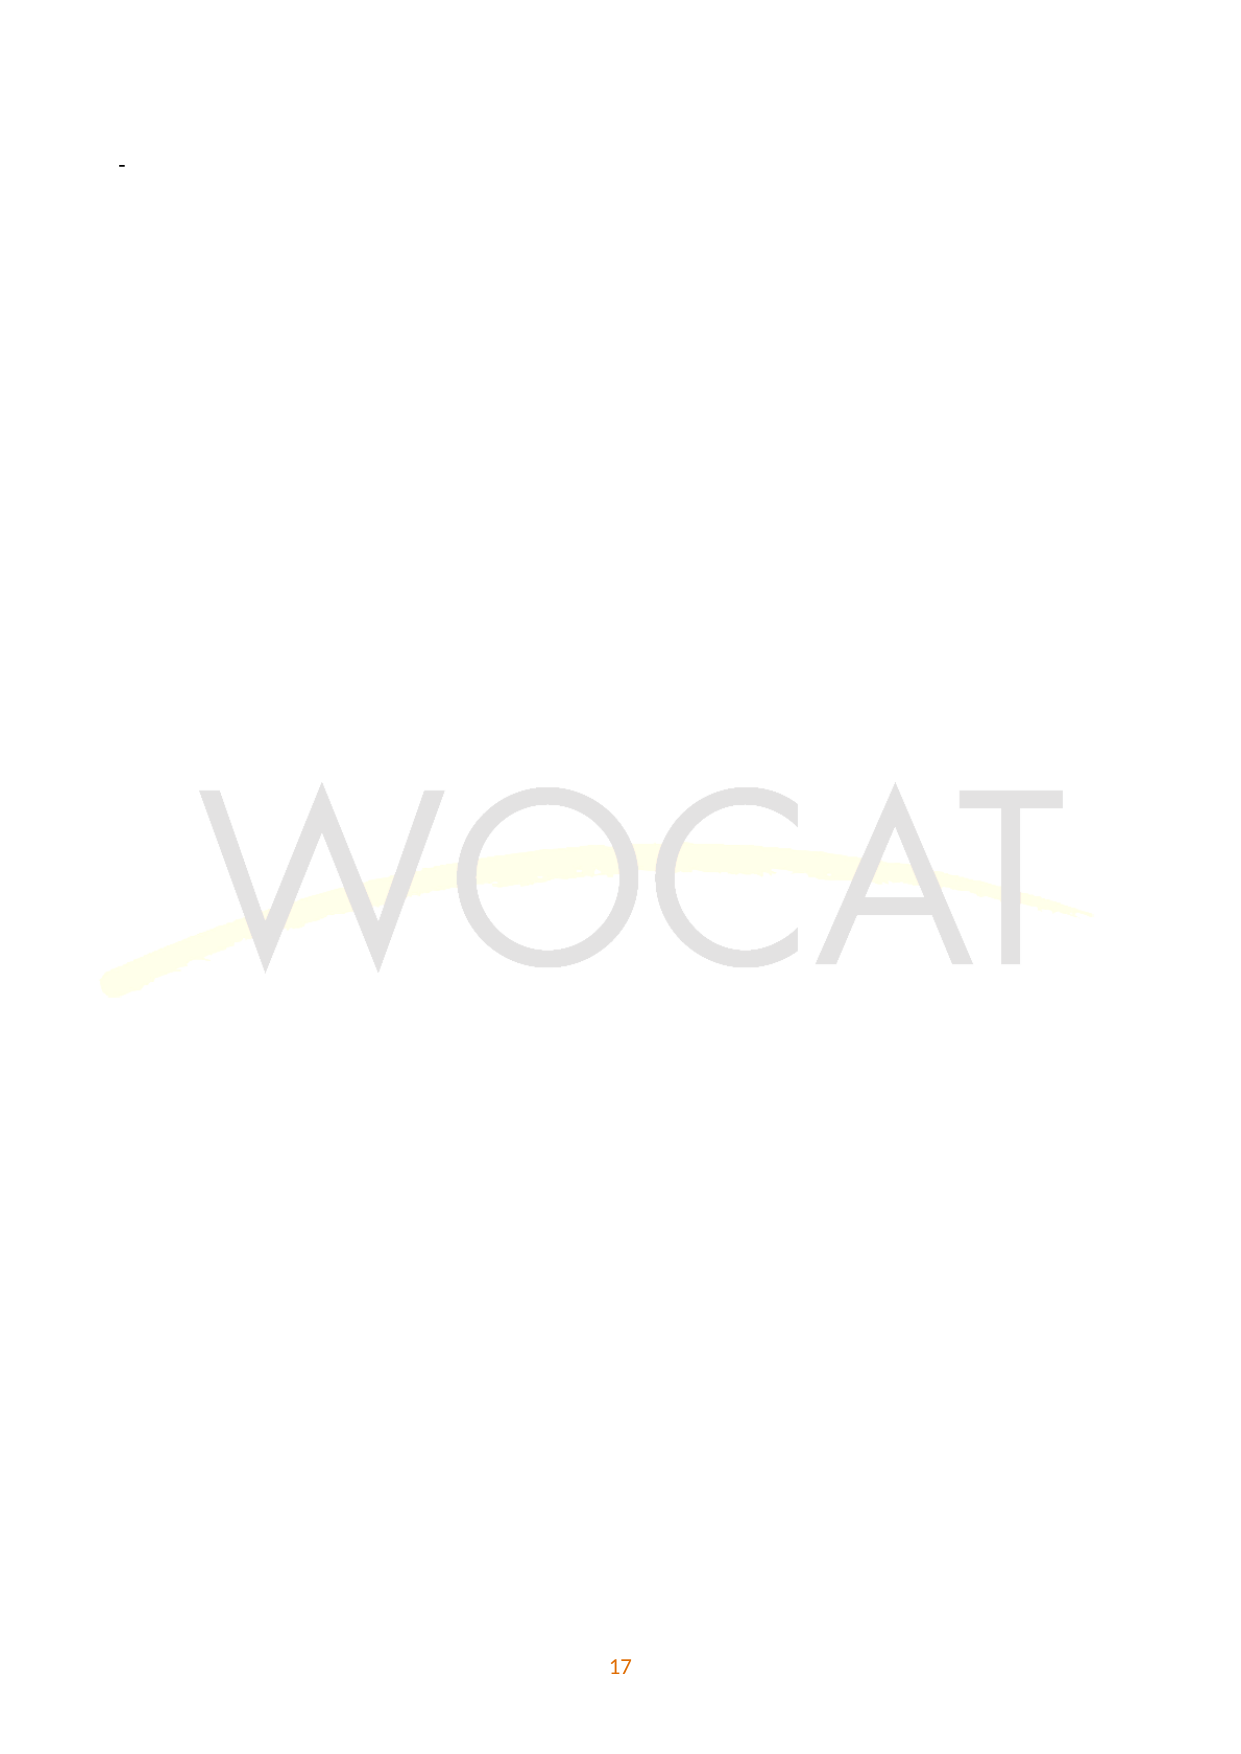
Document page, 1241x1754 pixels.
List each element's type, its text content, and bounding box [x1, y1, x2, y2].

text - [118, 148, 1122, 179]
